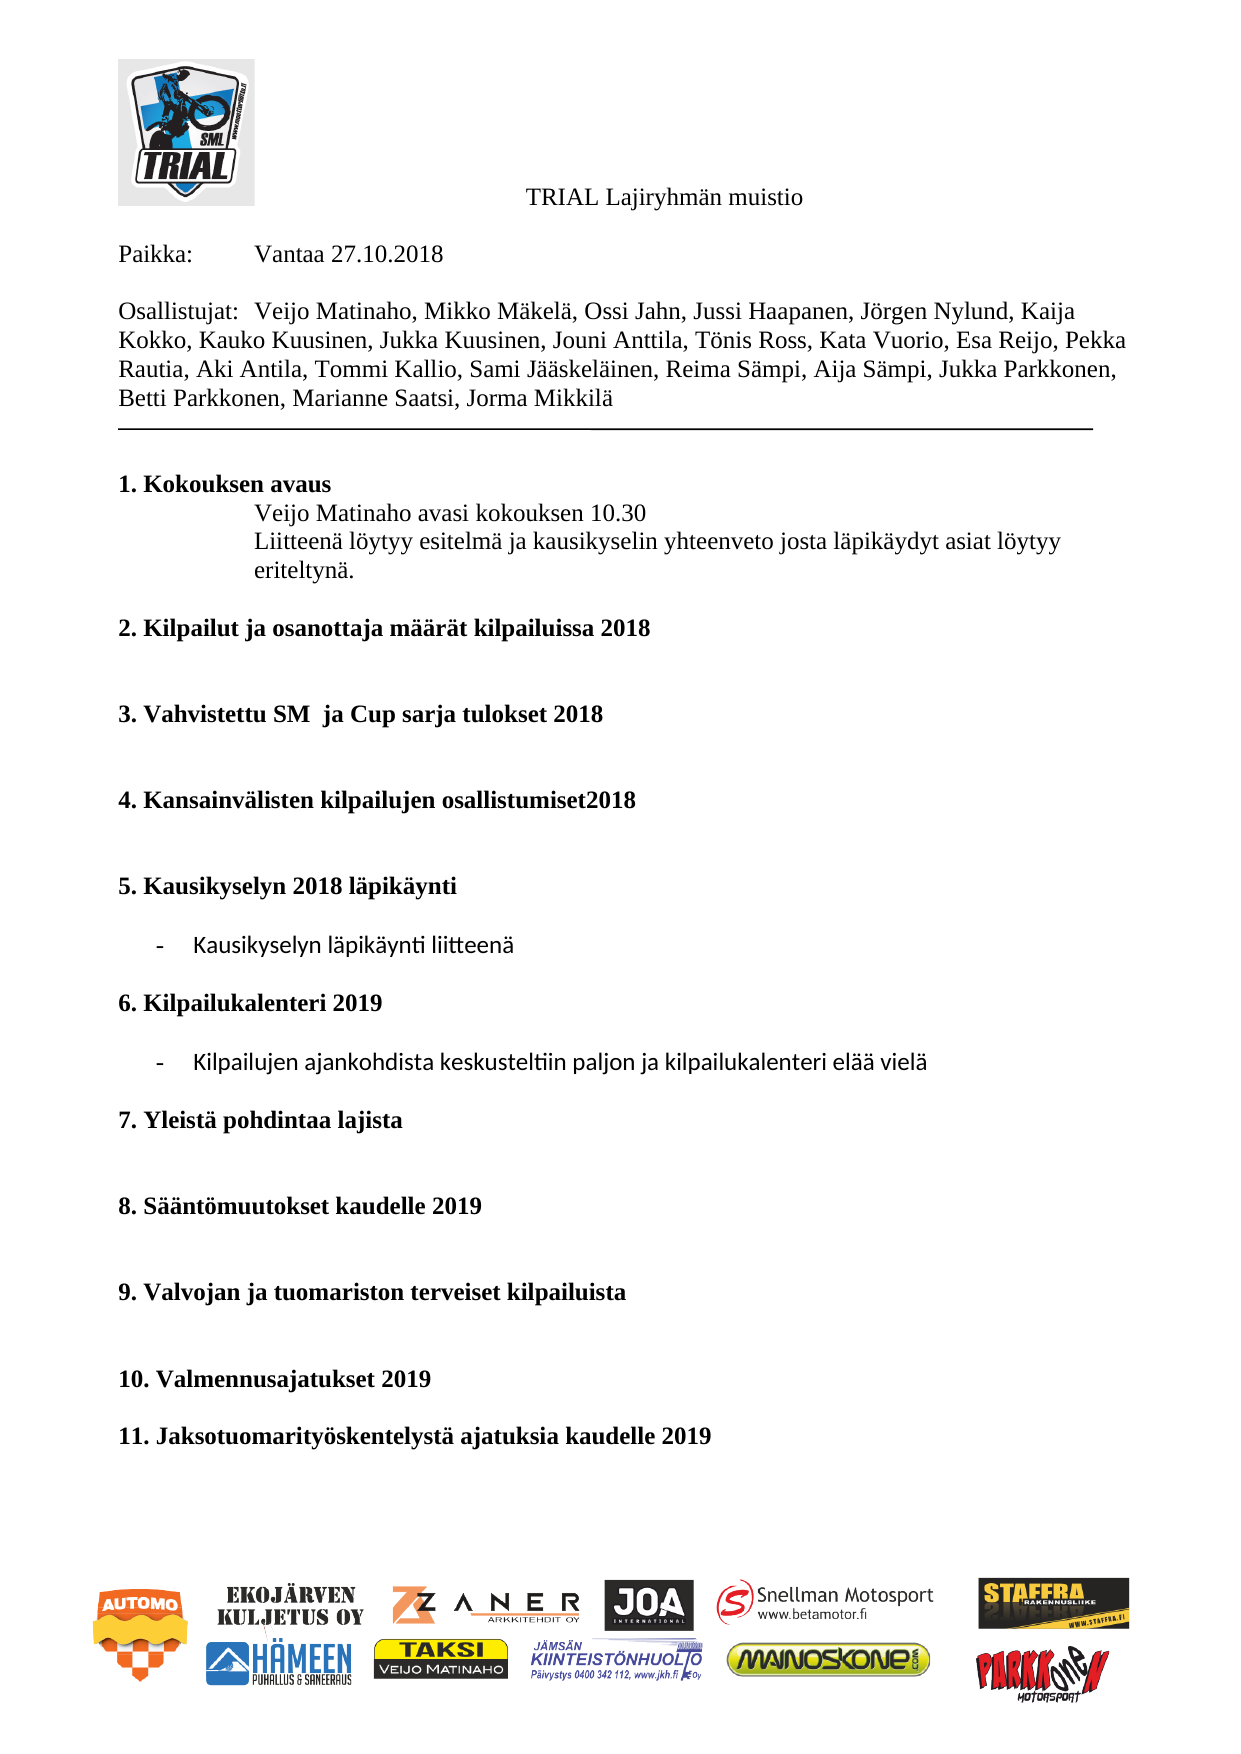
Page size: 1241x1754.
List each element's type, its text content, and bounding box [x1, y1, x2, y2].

text Paikka: Vantaa 27.10.2018 [118, 239, 1152, 268]
text 6. Kilpailukalenteri 2019 [118, 988, 1152, 1017]
text Osallistujat: Veijo Matinaho, Mikko Mäkelä, Ossi Jahn, Jussi Haapanen, Jörgen Nylund, Kaija Kokko, Kauko Kuusinen, Jukka Kuusinen, Jouni Anttila, Tönis Ross, Kata Vuorio, Esa Reijo, Pekka Rautia, Aki Antila, Tommi Kallio, Sami Jääskeläinen, Reima Sämpi, Aija Sämpi, Jukka Parkkonen, Betti Parkkonen, Marianne Saatsi, Jorma Mikkilä [118, 296, 1152, 411]
text 3. Vahvistettu SM ja Cup sarja tulokset 2018 [118, 699, 1152, 728]
text Liitteenä löytyy esitelmä ja kausikyselin yhteenveto josta läpikäydyt asiat löytyy eriteltynä. [254, 526, 1152, 584]
text 10. Valmennusajatukset 2019 [118, 1364, 1152, 1392]
picture [392, 1586, 580, 1624]
picture [92, 1583, 364, 1686]
text Veijo Matinaho avasi kokouksen 10.30 [254, 498, 1152, 526]
picture [530, 1638, 703, 1681]
list Kausikyselyn läpikäynti liitteenä [156, 929, 1152, 959]
picture [726, 1642, 931, 1677]
text 4. Kansainvälisten kilpailujen osallistumiset2018 [118, 785, 1152, 814]
text 7. Yleistä pohdintaa lajista [118, 1105, 1152, 1134]
picture [978, 1577, 1130, 1629]
picture [373, 1638, 508, 1679]
picture [975, 1645, 1110, 1703]
list Kilpailujen ajankohdista keskusteltiin paljon ja kilpailukalenteri elää vielä [156, 1046, 1152, 1076]
text 9. Valvojan ja tuomariston terveiset kilpailuista [118, 1277, 1152, 1306]
picture [604, 1579, 694, 1631]
picture [118, 59, 255, 206]
text 8. Sääntömuutokset kaudelle 2019 [118, 1191, 1152, 1220]
text 11. Jaksotuomarityöskentelystä ajatuksia kaudelle 2019 [118, 1421, 1152, 1450]
text 5. Kausikyselyn 2018 läpikäynti [118, 871, 1152, 900]
text 2. Kilpailut ja osanottaja määrät kilpailuissa 2018 [118, 613, 1152, 641]
picture [716, 1579, 934, 1625]
text 1. Kokouksen avaus [118, 469, 1152, 498]
